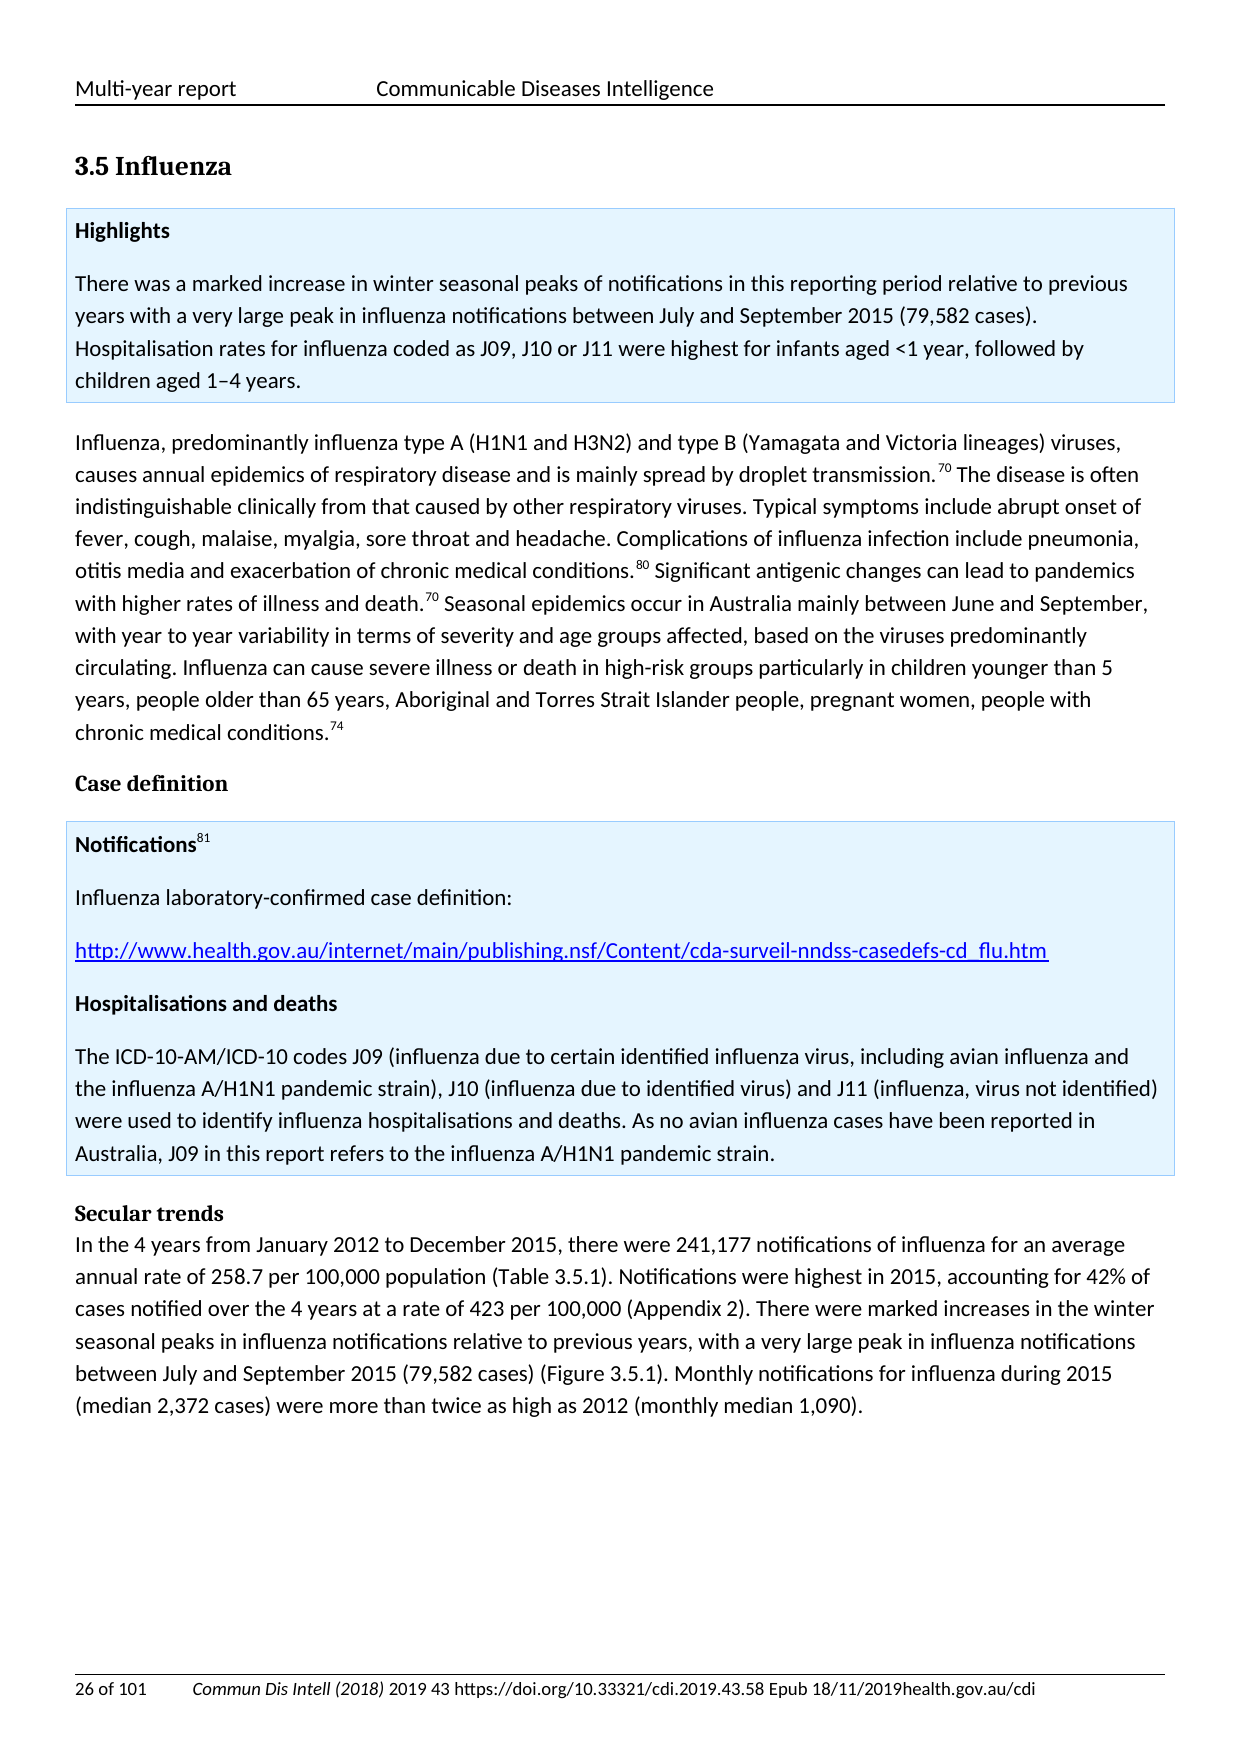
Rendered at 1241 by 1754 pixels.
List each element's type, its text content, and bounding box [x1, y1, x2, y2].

subtitle 3.5 Influenza [75, 151, 1165, 182]
subtitle Secular trends [75, 1201, 1165, 1227]
text Influenza, predominantly influenza type A (H1N1 and H3N2) and type B (Yamagata and Victoria lineages) viruses, causes annual epidemics of respiratory disease and is mainly spread by droplet transmission.70 The disease is often indistinguishable clinically from that caused by other respiratory viruses. Typical symptoms include abrupt onset of fever, cough, malaise, myalgia, sore throat and headache. Complications of influenza infection include pneumonia, otitis media and exacerbation of chronic medical conditions.80 Significant antigenic changes can lead to pandemics with higher rates of illness and death.70 Seasonal epidemics occur in Australia mainly between June and September, with year to year variability in terms of severity and age groups affected, based on the viruses predominantly circulating. Influenza can cause severe illness or death in high-risk groups particularly in children younger than 5 years, people older than 65 years, Aboriginal and Torres Strait Islander people, pregnant women, people with chronic medical conditions.74 [75, 428, 1165, 746]
text The ICD-10-AM/ICD-10 codes J09 (influenza due to certain identified influenza virus, including avian influenza and the influenza A/H1N1 pandemic strain), J10 (influenza due to identified virus) and J11 (influenza, virus not identified) were used to identify influenza hospitalisations and deaths. As no avian influenza cases have been reported in Australia, J09 in this report refers to the influenza A/H1N1 pandemic strain. [67, 1033, 1174, 1175]
text http://www.health.gov.au/internet/main/publishing.nsf/Content/cda-surveil-nndss-casedefs-cd_flu.htm [67, 927, 1174, 964]
subtitle Case definition [75, 771, 1165, 797]
text Influenza laboratory-confirmed case definition: [67, 874, 1174, 911]
text In the 4 years from January 2012 to December 2015, there were 241,177 notifications of influenza for an average annual rate of 258.7 per 100,000 population (Table 3.5.1). Notifications were highest in 2015, accounting for 42% of cases notified over the 4 years at a rate of 423 per 100,000 (Appendix 2). There were marked increases in the winter seasonal peaks in influenza notifications relative to previous years, with a very large peak in influenza notifications between July and September 2015 (79,582 cases) (Figure 3.5.1). Monthly notifications for influenza during 2015 (median 2,372 cases) were more than twice as high as 2012 (monthly median 1,090). [75, 1230, 1165, 1419]
text Highlights [67, 209, 1174, 244]
text Notifications81 [67, 822, 1174, 858]
text Hospitalisations and deaths [67, 980, 1174, 1017]
text There was a marked increase in winter seasonal peaks of notifications in this reporting period relative to previous years with a very large peak in influenza notifications between July and September 2015 (79,582 cases). Hospitalisation rates for influenza coded as J09, J10 or J11 were highest for infants aged <1 year, followed by children aged 1–4 years. [67, 261, 1174, 402]
